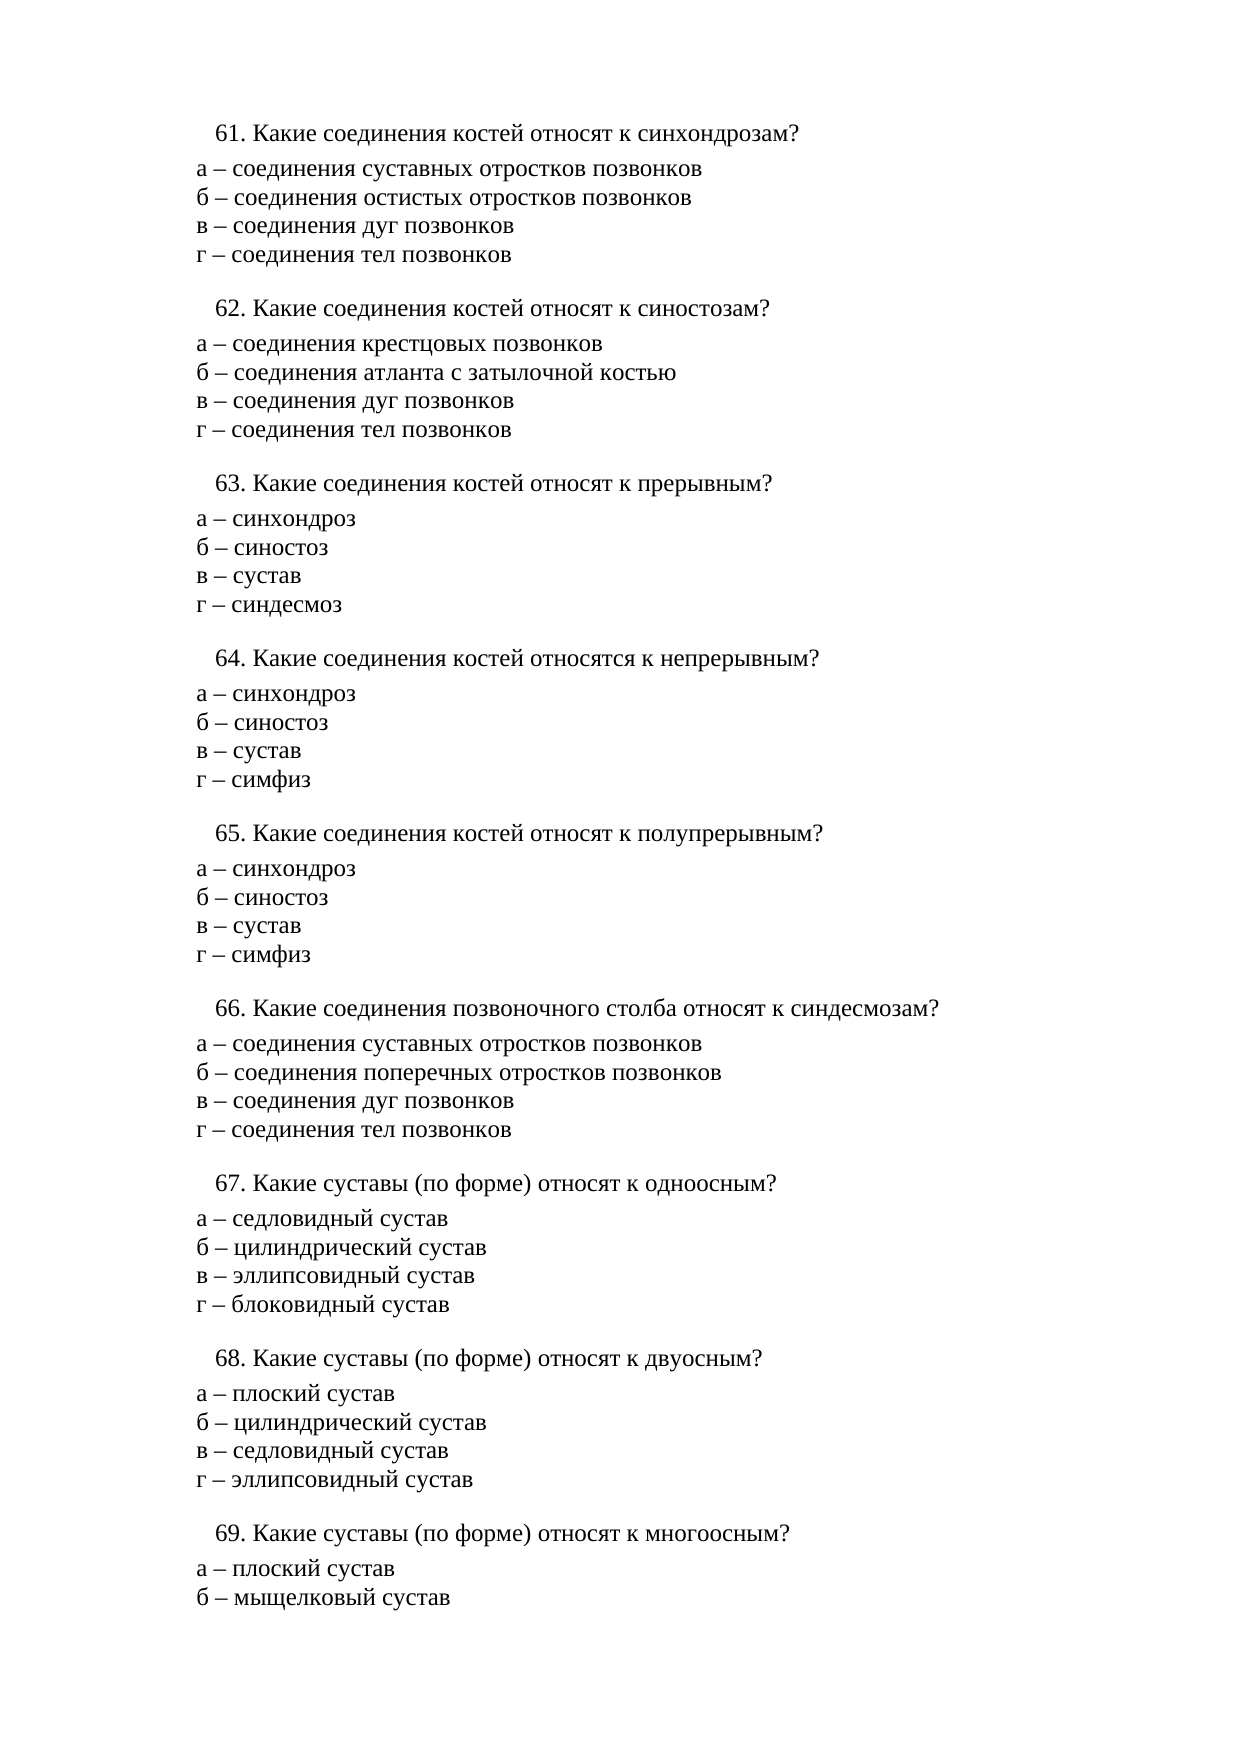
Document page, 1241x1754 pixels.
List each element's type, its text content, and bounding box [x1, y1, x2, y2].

text а – синхондроз [177, 678, 1152, 707]
subtitle Какие соединения костей относят к прерывным? [215, 468, 1152, 497]
text б – соединения остистых отростков позвонков [177, 182, 1152, 211]
text г – соединения тел позвонков [177, 414, 1152, 443]
text в – сустав [177, 736, 1152, 764]
text б – синостоз [177, 882, 1152, 911]
text а – плоский сустав [177, 1378, 1152, 1407]
text б – соединения атланта с затылочной костью [177, 357, 1152, 386]
subtitle Какие соединения костей относят к синостозам? [215, 293, 1152, 322]
text г – соединения тел позвонков [177, 1114, 1152, 1143]
text б – соединения поперечных отростков позвонков [177, 1057, 1152, 1086]
subtitle Какие суставы (по форме) относят к многоосным? [215, 1518, 1152, 1547]
text в – сустав [177, 561, 1152, 589]
subtitle Какие суставы (по форме) относят к двуосным? [215, 1343, 1152, 1372]
text б – цилиндрический сустав [177, 1232, 1152, 1261]
text б – синостоз [177, 532, 1152, 561]
text б – мыщелковый сустав [177, 1582, 1152, 1611]
text в – сустав [177, 911, 1152, 939]
subtitle Какие соединения позвоночного столба относят к синдесмозам? [215, 993, 1152, 1022]
text а – соединения суставных отростков позвонков [177, 1028, 1152, 1057]
text в – седловидный сустав [177, 1436, 1152, 1464]
subtitle Какие соединения костей относят к полупрерывным? [215, 818, 1152, 847]
text а – плоский сустав [177, 1553, 1152, 1582]
text б – цилиндрический сустав [177, 1407, 1152, 1436]
subtitle Какие соединения костей относятся к непрерывным? [215, 643, 1152, 672]
text а – соединения суставных отростков позвонков [177, 153, 1152, 182]
text г – блоковидный сустав [177, 1289, 1152, 1318]
text г – синдесмоз [177, 589, 1152, 618]
text г – эллипсовидный сустав [177, 1464, 1152, 1493]
text в – соединения дуг позвонков [177, 1086, 1152, 1114]
text а – соединения крестцовых позвонков [177, 328, 1152, 357]
text в – эллипсовидный сустав [177, 1261, 1152, 1289]
text а – седловидный сустав [177, 1203, 1152, 1232]
subtitle Какие суставы (по форме) относят к одноосным? [215, 1168, 1152, 1197]
text а – синхондроз [177, 503, 1152, 532]
text б – синостоз [177, 707, 1152, 736]
text а – синхондроз [177, 853, 1152, 882]
subtitle Какие соединения костей относят к синхондрозам? [215, 118, 1152, 147]
text в – соединения дуг позвонков [177, 211, 1152, 239]
text в – соединения дуг позвонков [177, 386, 1152, 414]
text г – симфиз [177, 764, 1152, 793]
text г – симфиз [177, 939, 1152, 968]
text г – соединения тел позвонков [177, 239, 1152, 268]
